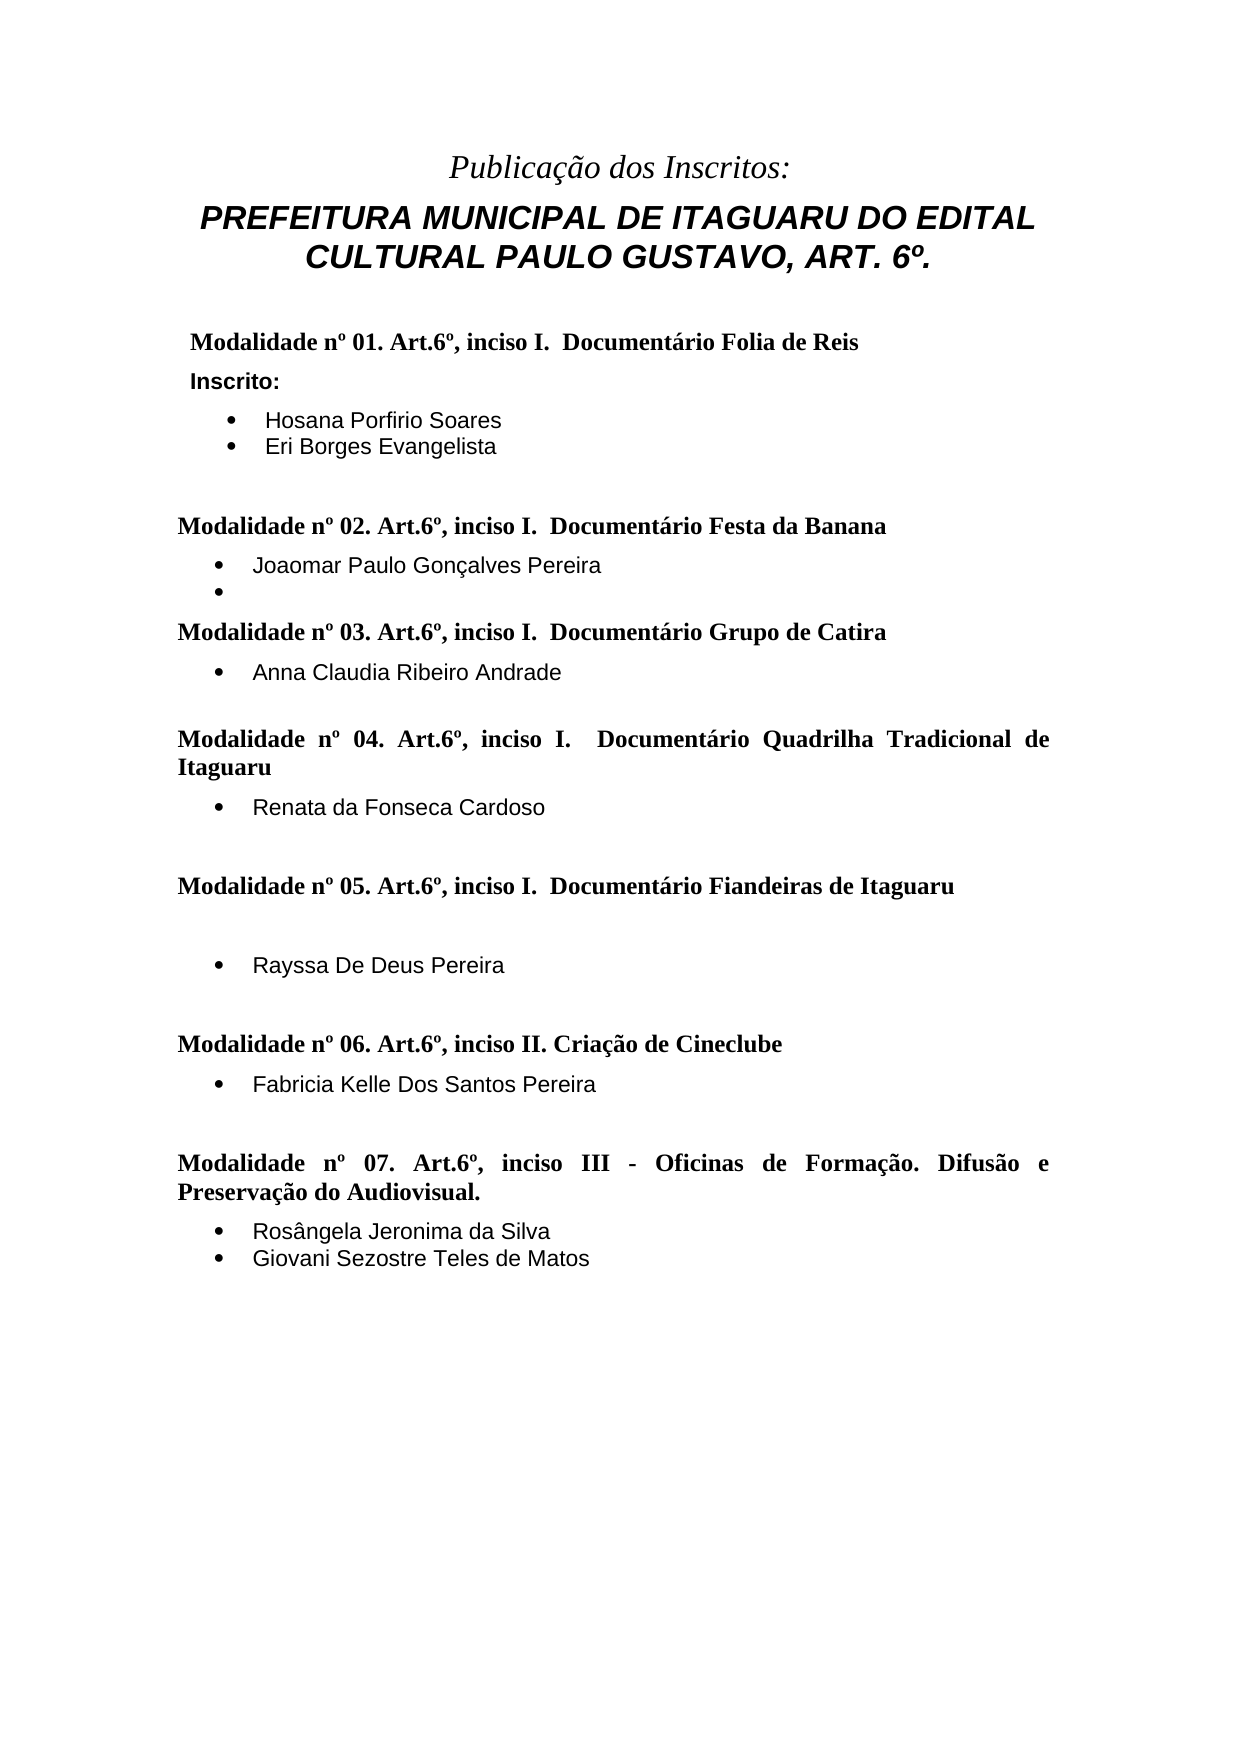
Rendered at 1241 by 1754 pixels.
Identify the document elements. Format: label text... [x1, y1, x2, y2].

text Publicação dos Inscritos: [177, 148, 1063, 186]
list Rayssa De Deus Pereira [215, 952, 1051, 978]
text Modalidade nº 03. Art.6º, inciso I. Documentário Grupo de Catira [177, 617, 1051, 646]
text Modalidade nº 06. Art.6º, inciso II. Criação de Cineclube [177, 1029, 1051, 1058]
list Hosana Porfirio Soares [227, 407, 1051, 433]
list Renata da Fonseca Cardoso [215, 794, 1051, 820]
list Eri Borges Evangelista [227, 433, 1051, 459]
text PREFEITURA MUNICIPAL DE ITAGUARU DO EDITAL CULTURAL PAULO GUSTAVO, ART. 6º. [190, 198, 1051, 275]
text Modalidade nº 02. Art.6º, inciso I. Documentário Festa da Banana [177, 511, 1051, 539]
list Anna Claudia Ribeiro Andrade [215, 658, 1051, 685]
list Rosângela Jeronima da Silva [215, 1218, 1051, 1244]
text Modalidade nº 07. Art.6º, inciso III - Oficinas de Formação. Difusão e Preservação do Audiovisual. [177, 1148, 1051, 1206]
list Giovani Sezostre Teles de Matos [215, 1244, 1051, 1271]
text Modalidade nº 04. Art.6º, inciso I. Documentário Quadrilha Tradicional de Itaguaru [177, 724, 1051, 781]
list Joaomar Paulo Gonçalves Pereira [215, 552, 1051, 578]
list Fabricia Kelle Dos Santos Pereira [215, 1071, 1051, 1097]
text Modalidade nº 01. Art.6º, inciso I. Documentário Folia de Reis [190, 327, 1051, 355]
text Modalidade nº 05. Art.6º, inciso I. Documentário Fiandeiras de Itaguaru [177, 871, 1051, 900]
text Inscrito: [190, 368, 1051, 394]
